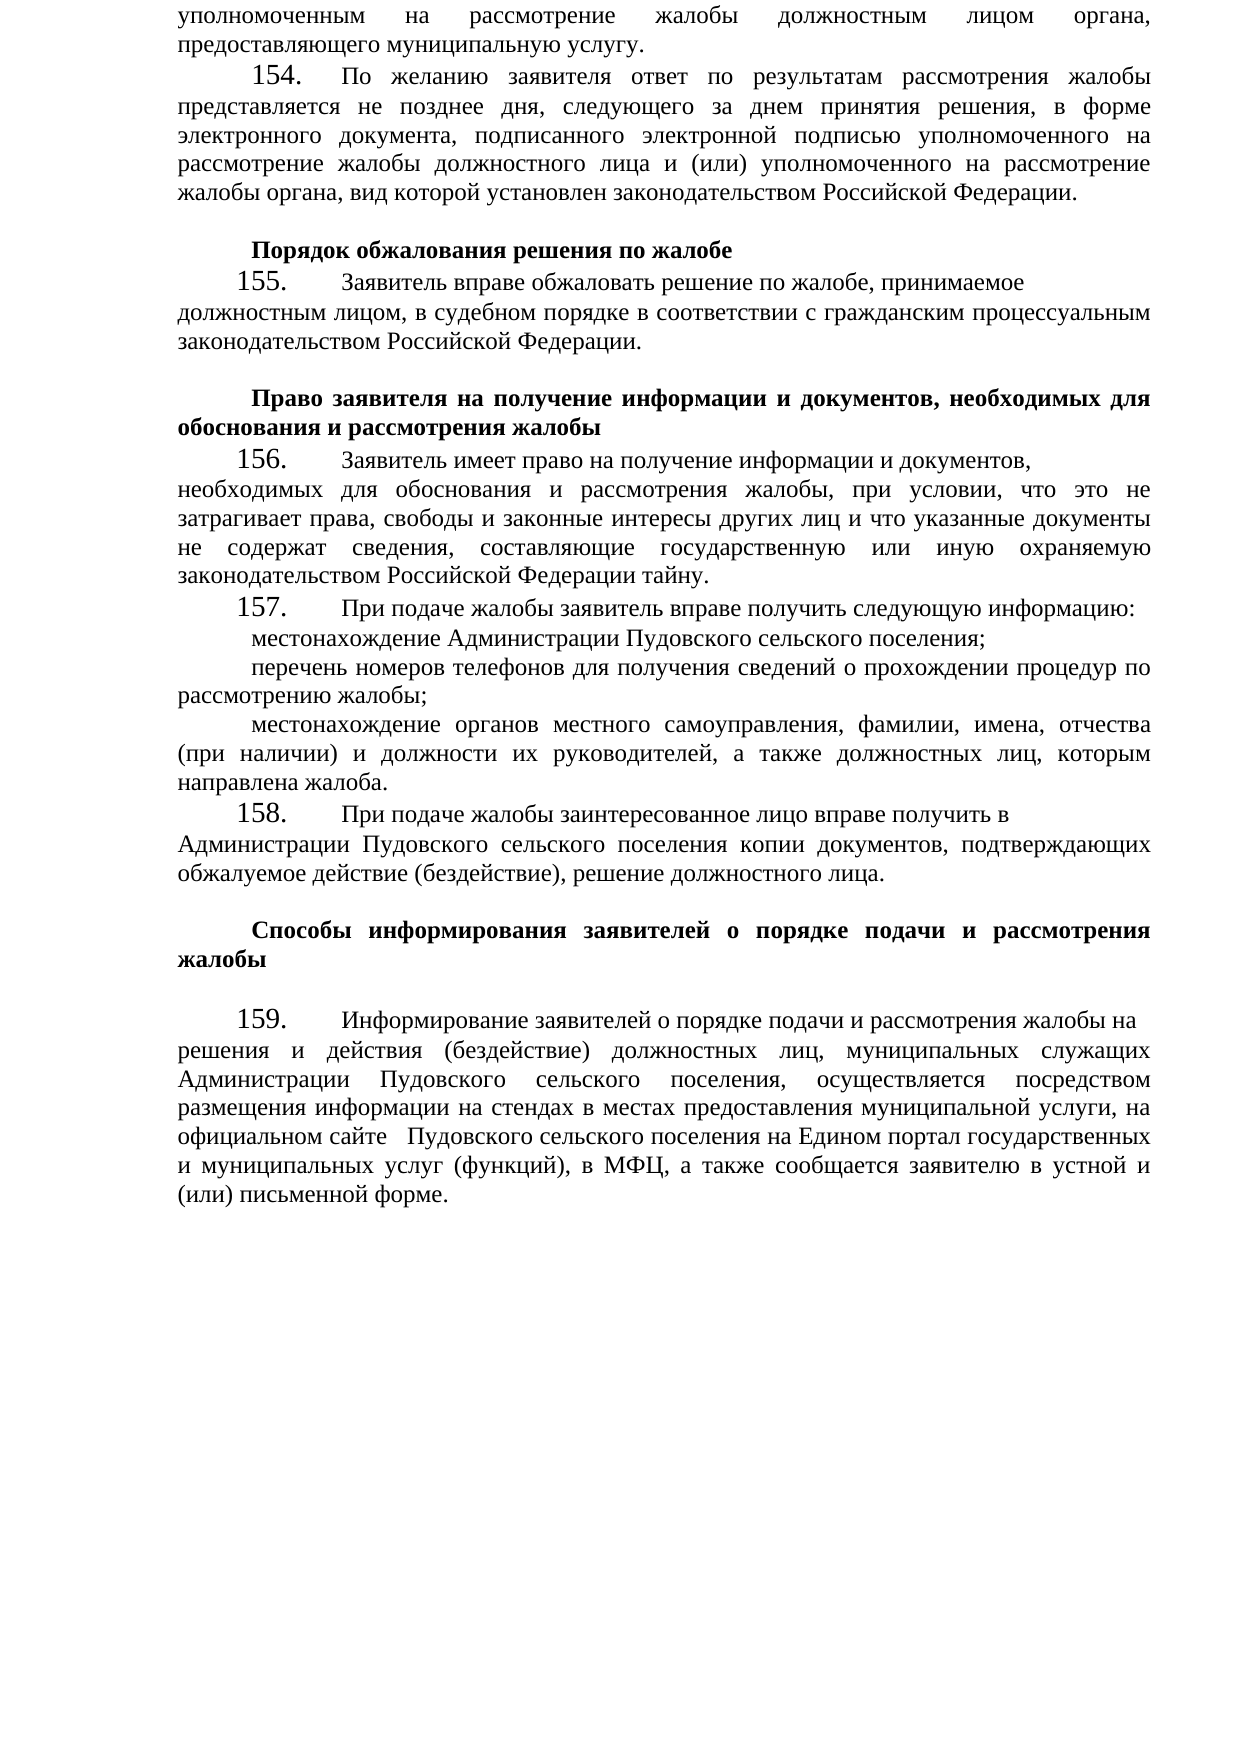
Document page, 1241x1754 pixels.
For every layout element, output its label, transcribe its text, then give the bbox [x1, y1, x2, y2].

text Право заявителя на получение информации и документов, необходимых для обоснования и рассмотрения жалобы [177, 383, 1152, 441]
text местонахождение Администрации Пудовского сельского поселения; [177, 623, 1152, 652]
text Порядок обжалования решения по жалобе [177, 235, 1152, 263]
list Заявитель имеет право на получение информации и документов, [236, 441, 1152, 474]
list Заявитель вправе обжаловать решение по жалобе, принимаемое [236, 263, 1152, 297]
list При подаче жалобы заявитель вправе получить следующую информацию: [236, 589, 1152, 623]
list При подаче жалобы заинтересованное лицо вправе получить в [236, 795, 1152, 829]
text должностным лицом, в судебном порядке в соответствии с гражданским процессуальным законодательством Российской Федерации. [177, 297, 1152, 354]
text местонахождение органов местного самоуправления, фамилии, имена, отчества (при наличии) и должности их руководителей, а также должностных лиц, которым направлена жалоба. [177, 709, 1152, 795]
text необходимых для обоснования и рассмотрения жалобы, при условии, что это не затрагивает права, свободы и законные интересы других лиц и что указанные документы не содержат сведения, составляющие государственную или иную охраняемую законодательством Российской Федерации тайну. [177, 474, 1152, 589]
text уполномоченным на рассмотрение жалобы должностным лицом органа, предоставляющего муниципальную услугу. [177, 0, 1152, 57]
text Способы информирования заявителей о порядке подачи и рассмотрения жалобы [177, 915, 1152, 973]
text перечень номеров телефонов для получения сведений о прохождении процедур по рассмотрению жалобы; [177, 652, 1152, 709]
list По желанию заявителя ответ по результатам рассмотрения жалобы представляется не позднее дня, следующего за днем принятия решения, в форме электронного документа, подписанного электронной подписью уполномоченного на рассмотрение жалобы должностного лица и (или) уполномоченного на рассмотрение жалобы органа, вид которой установлен законодательством Российской Федерации. [177, 57, 1152, 206]
text Администрации Пудовского сельского поселения копии документов, подтверждающих обжалуемое действие (бездействие), решение должностного лица. [177, 829, 1152, 886]
list Информирование заявителей о порядке подачи и рассмотрения жалобы на [236, 1001, 1152, 1035]
text решения и действия (бездействие) должностных лиц, муниципальных служащих Администрации Пудовского сельского поселения, осуществляется посредством размещения информации на стендах в местах предоставления муниципальной услуги, на официальном сайте Пудовского сельского поселения на Едином портал государственных и муниципальных услуг (функций), в МФЦ, а также сообщается заявителю в устной и (или) письменной форме. [177, 1035, 1152, 1207]
